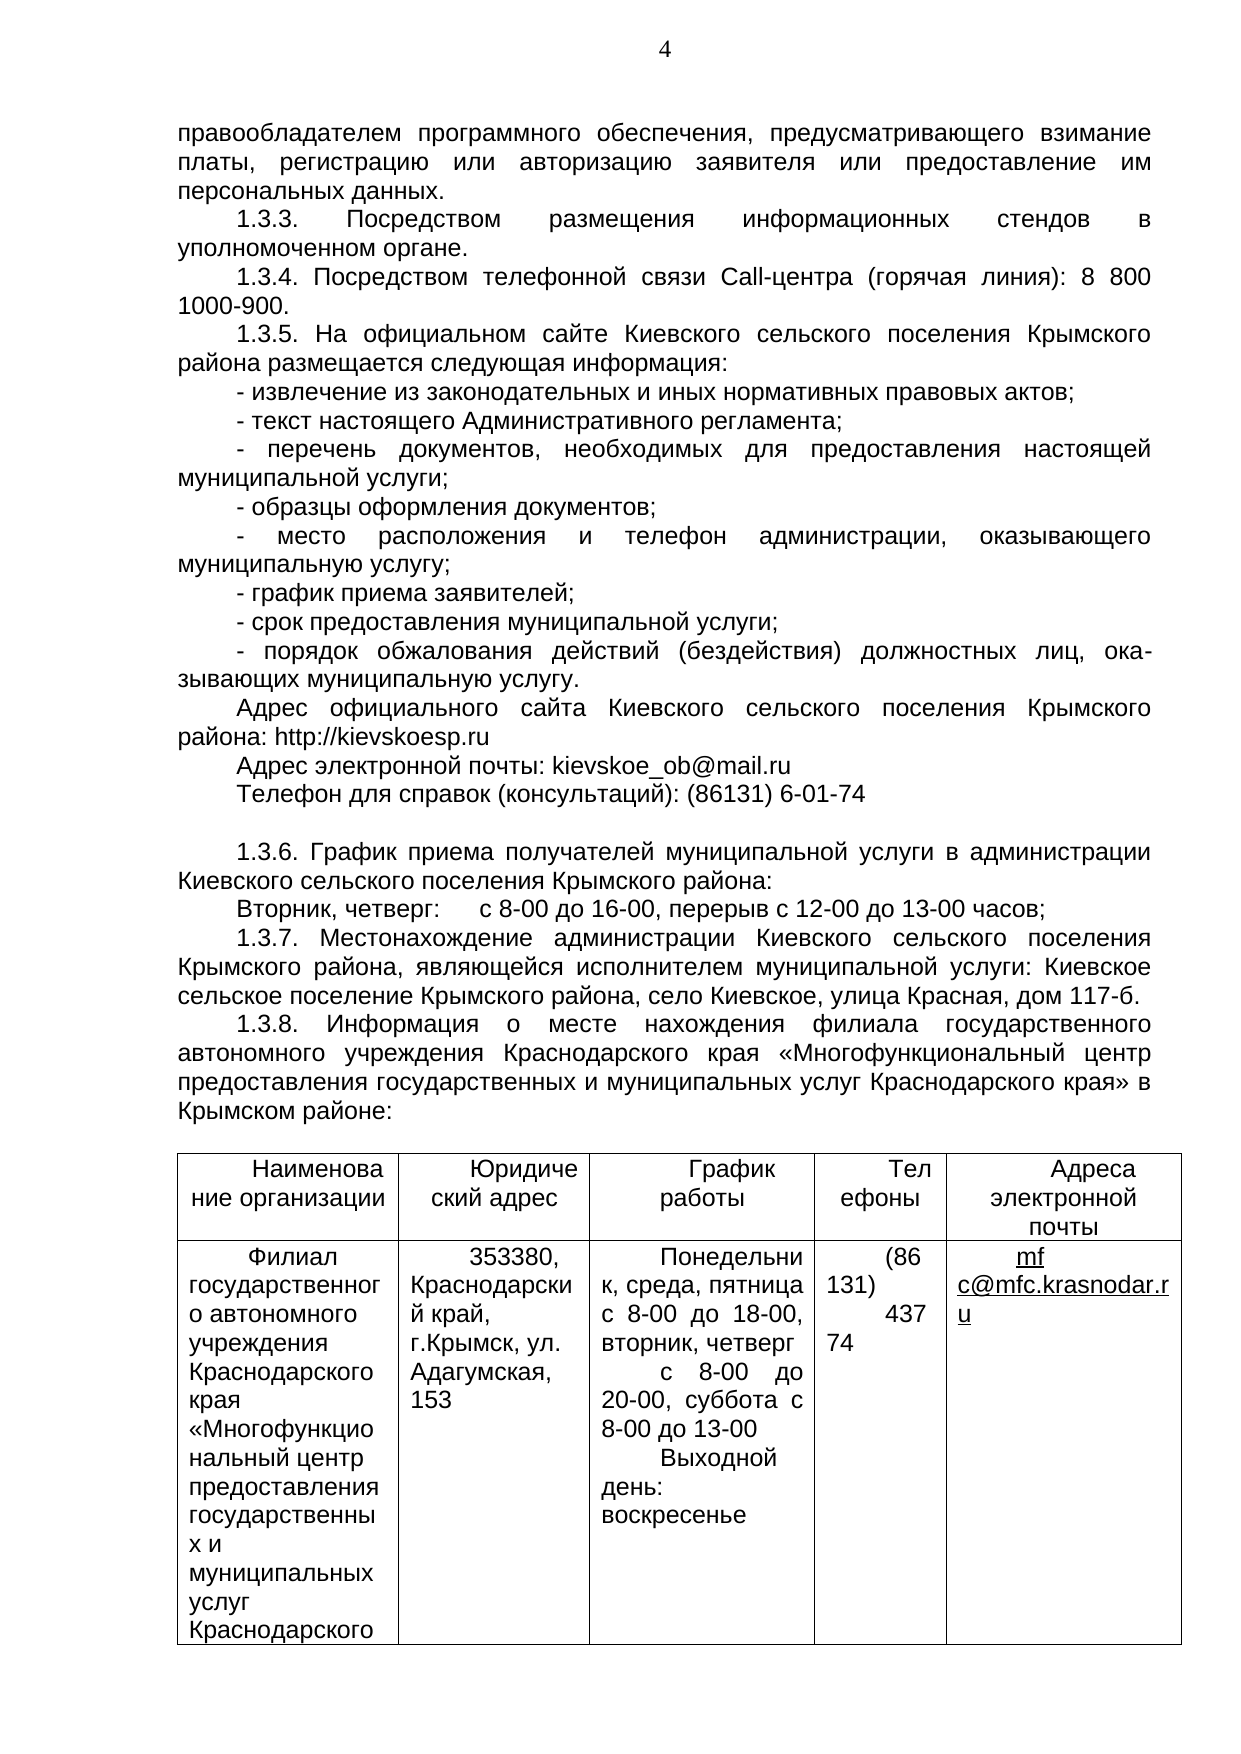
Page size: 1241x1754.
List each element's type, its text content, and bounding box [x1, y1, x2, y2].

table_header Юридический адрес [399, 1154, 589, 1240]
table_header Адреса электронной почты [947, 1154, 1181, 1240]
text 1.3.8. Информация о месте нахождения филиала государственного автономного учреждения Краснодарского края «Многофункциональный центр предоставления государственных и муниципальных услуг Краснодарского края» в Крымском районе: [177, 1009, 1152, 1124]
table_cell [178, 1241, 398, 1644]
text - срок предоставления муниципальной услуги; [177, 607, 1152, 636]
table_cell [590, 1241, 814, 1644]
text 1.3.3. Посредством размещения информационных стендов в уполномоченном органе. [177, 204, 1152, 262]
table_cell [947, 1241, 1181, 1644]
text Вторник, четверг: с 8-00 до 16-00, перерыв с 12-00 до 13-00 часов; [177, 894, 1152, 923]
table_cell (86131) 43774 [815, 1241, 946, 1644]
text Адрес официального сайта Киевского сельского поселения Крымского района: http://kievskoesp.ru [177, 693, 1152, 751]
text - образцы оформления документов; [177, 492, 1152, 521]
text 1.3.4. Посредством телефонной связи Call-центра (горячая линия): 8 800 1000-900. [177, 262, 1152, 319]
text 1.3.7. Местонахождение администрации Киевского сельского поселения Крымского района, являющейся исполнителем муниципальной услуги: Киевское сельское поселение Крымского района, село Киевское, улица Красная, дом 117-б. [177, 923, 1152, 1009]
text - извлечение из законодательных и иных нормативных правовых актов; [177, 377, 1152, 406]
text Адрес электронной почты: kievskoe_ob@mail.ru [177, 751, 1152, 779]
text - график приема заявителей; [177, 578, 1152, 607]
text 1.3.6. График приема получателей муниципальной услуги в администрации Киевского сельского поселения Крымского района: [177, 837, 1152, 894]
table_header График работы [590, 1154, 814, 1240]
table_header Наименование организации [178, 1154, 398, 1240]
text Телефон для справок (консультаций): (86131) 6-01-74 [177, 779, 1152, 808]
text - текст настоящего Административного регламента; [177, 406, 1152, 434]
text - порядок обжалования действий (бездействия) должностных лиц, оказывающих муниципальную услугу. [177, 636, 1152, 693]
text 1.3.5. На официальном сайте Киевского сельского поселения Крымского района размещается следующая информация: [177, 319, 1152, 377]
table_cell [399, 1241, 589, 1644]
text - перечень документов, необходимых для предоставления настоящей муниципальной услуги; [177, 434, 1152, 492]
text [177, 118, 1152, 204]
text - место расположения и телефон администрации, оказывающего муниципальную услугу; [177, 521, 1152, 578]
table_header Телефоны [815, 1154, 946, 1240]
